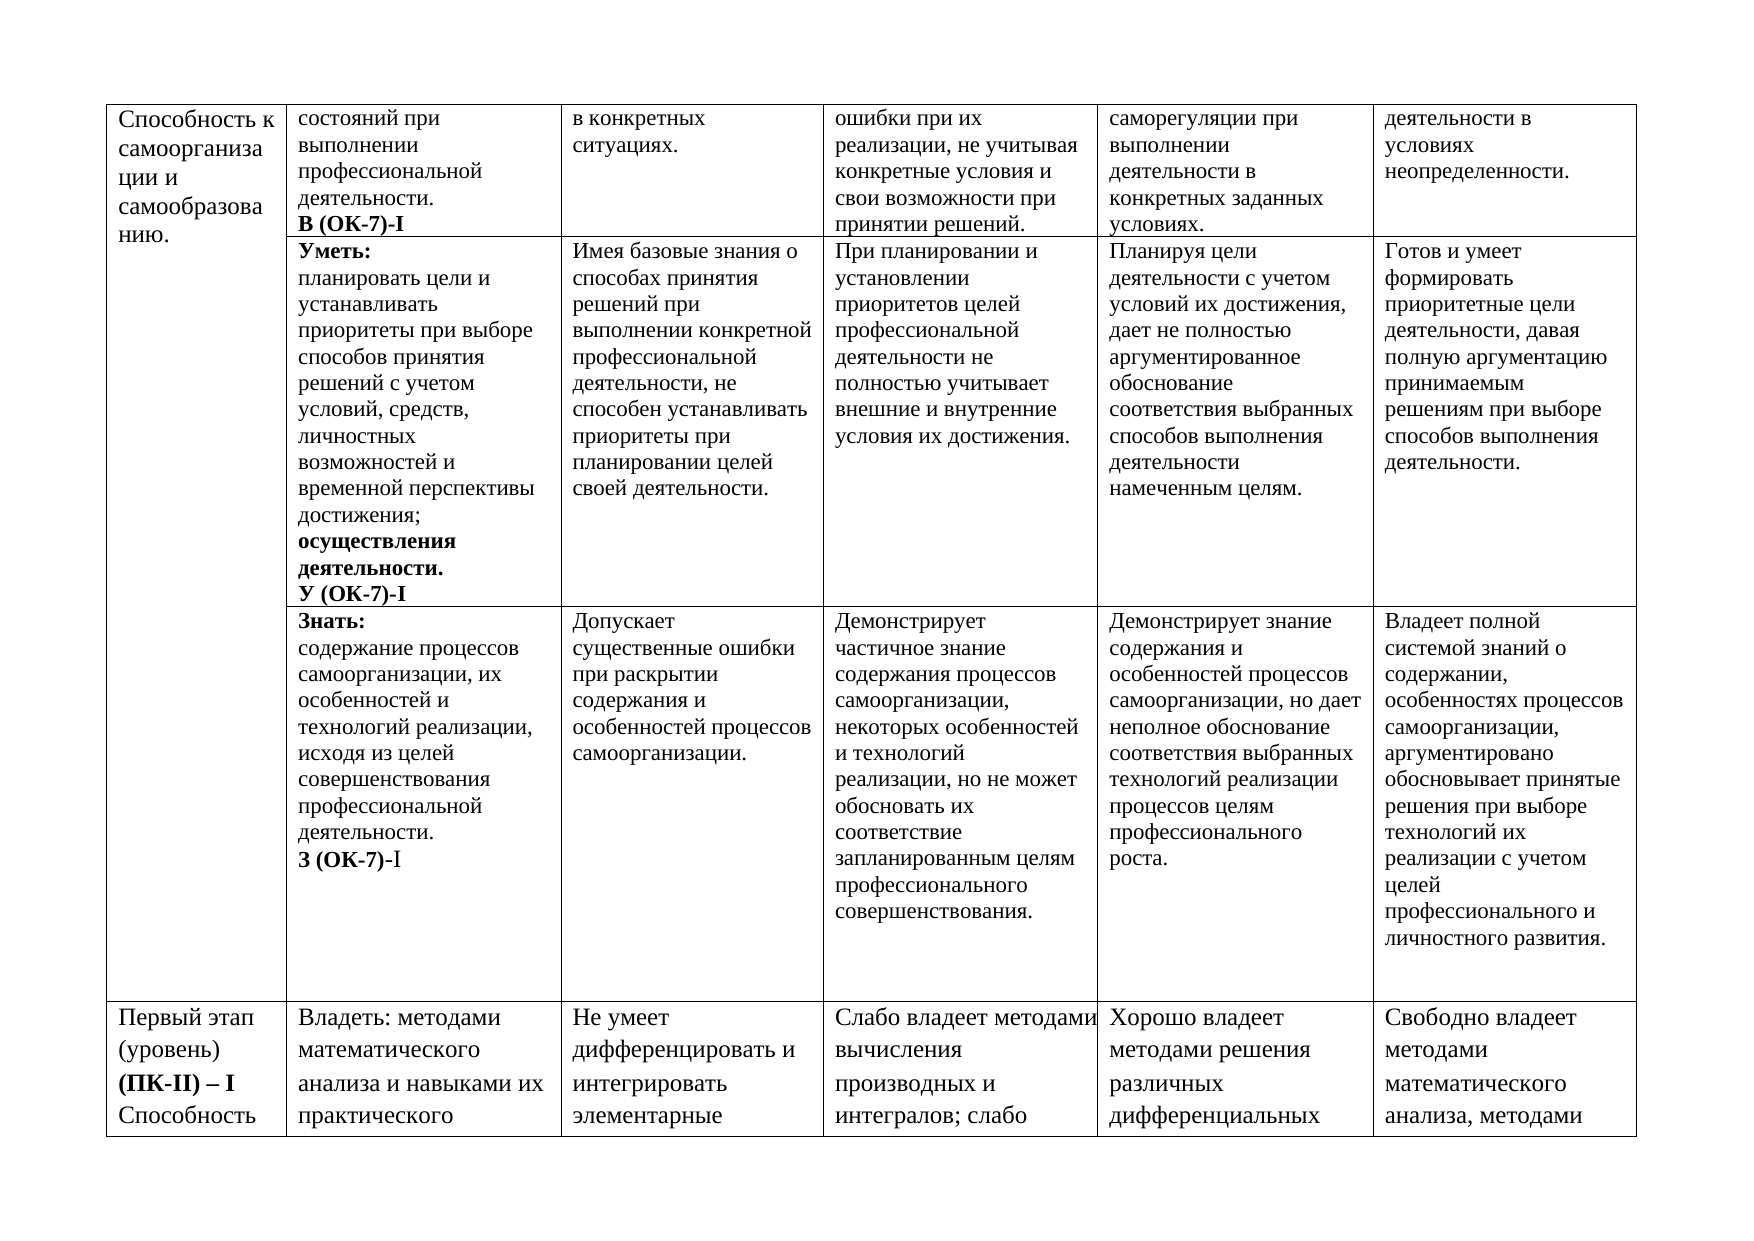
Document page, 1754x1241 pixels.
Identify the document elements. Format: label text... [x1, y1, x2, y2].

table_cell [107, 1002, 286, 1136]
table_cell Владеет полной системой знаний о содержании, особенностях процессов самоорганизации, аргументировано обосновывает принятые решения при выборе технологий их реализации с учетом целей профессионального и личностного развития. [1374, 607, 1636, 1001]
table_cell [562, 105, 823, 236]
table_cell Демонстрирует знание содержания и особенностей процессов самоорганизации, но дает неполное обоснование соответствия выбранных технологий реализации процессов целям профессионального роста. [1098, 607, 1373, 1001]
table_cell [1098, 1002, 1373, 1136]
table_cell Знать: содержание процессов самоорганизации, их особенностей и технологий реализации, исходя из целей совершенствования профессиональной деятельности. З (ОК-7)-I [287, 607, 561, 1001]
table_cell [824, 1002, 1097, 1136]
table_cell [1374, 1002, 1636, 1136]
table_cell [107, 105, 286, 1001]
table_cell При планировании и установлении приоритетов целей профессиональной деятельности не полностью учитывает внешние и внутренние условия их достижения. [824, 237, 1097, 606]
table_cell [562, 1002, 823, 1136]
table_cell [1374, 105, 1636, 236]
table_cell Планируя цели деятельности с учетом условий их достижения, дает не полностью аргументированное обоснование соответствия выбранных способов выполнения деятельности намеченным целям. [1098, 237, 1373, 606]
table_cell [287, 1002, 561, 1136]
table_cell Имея базовые знания о способах принятия решений при выполнении конкретной профессиональной деятельности, не способен устанавливать приоритеты при планировании целей своей деятельности. [562, 237, 823, 606]
table_cell Готов и умеет формировать приоритетные цели деятельности, давая полную аргументацию принимаемым решениям при выборе способов выполнения деятельности. [1374, 237, 1636, 606]
table_cell Демонстрирует частичное знание содержания процессов самоорганизации, некоторых особенностей и технологий реализации, но не может обосновать их соответствие запланированным целям профессионального совершенствования. [824, 607, 1097, 1001]
table_cell Допускает существенные ошибки при раскрытии содержания и особенностей процессов самоорганизации. [562, 607, 823, 1001]
table_cell Уметь: планировать цели и устанавливать приоритеты при выборе способов принятия решений с учетом условий, средств, личностных возможностей и временной перспективы достижения; осуществления деятельности. У (ОК-7)-I [287, 237, 561, 606]
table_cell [824, 105, 1097, 236]
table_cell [1098, 105, 1373, 236]
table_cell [287, 105, 561, 236]
